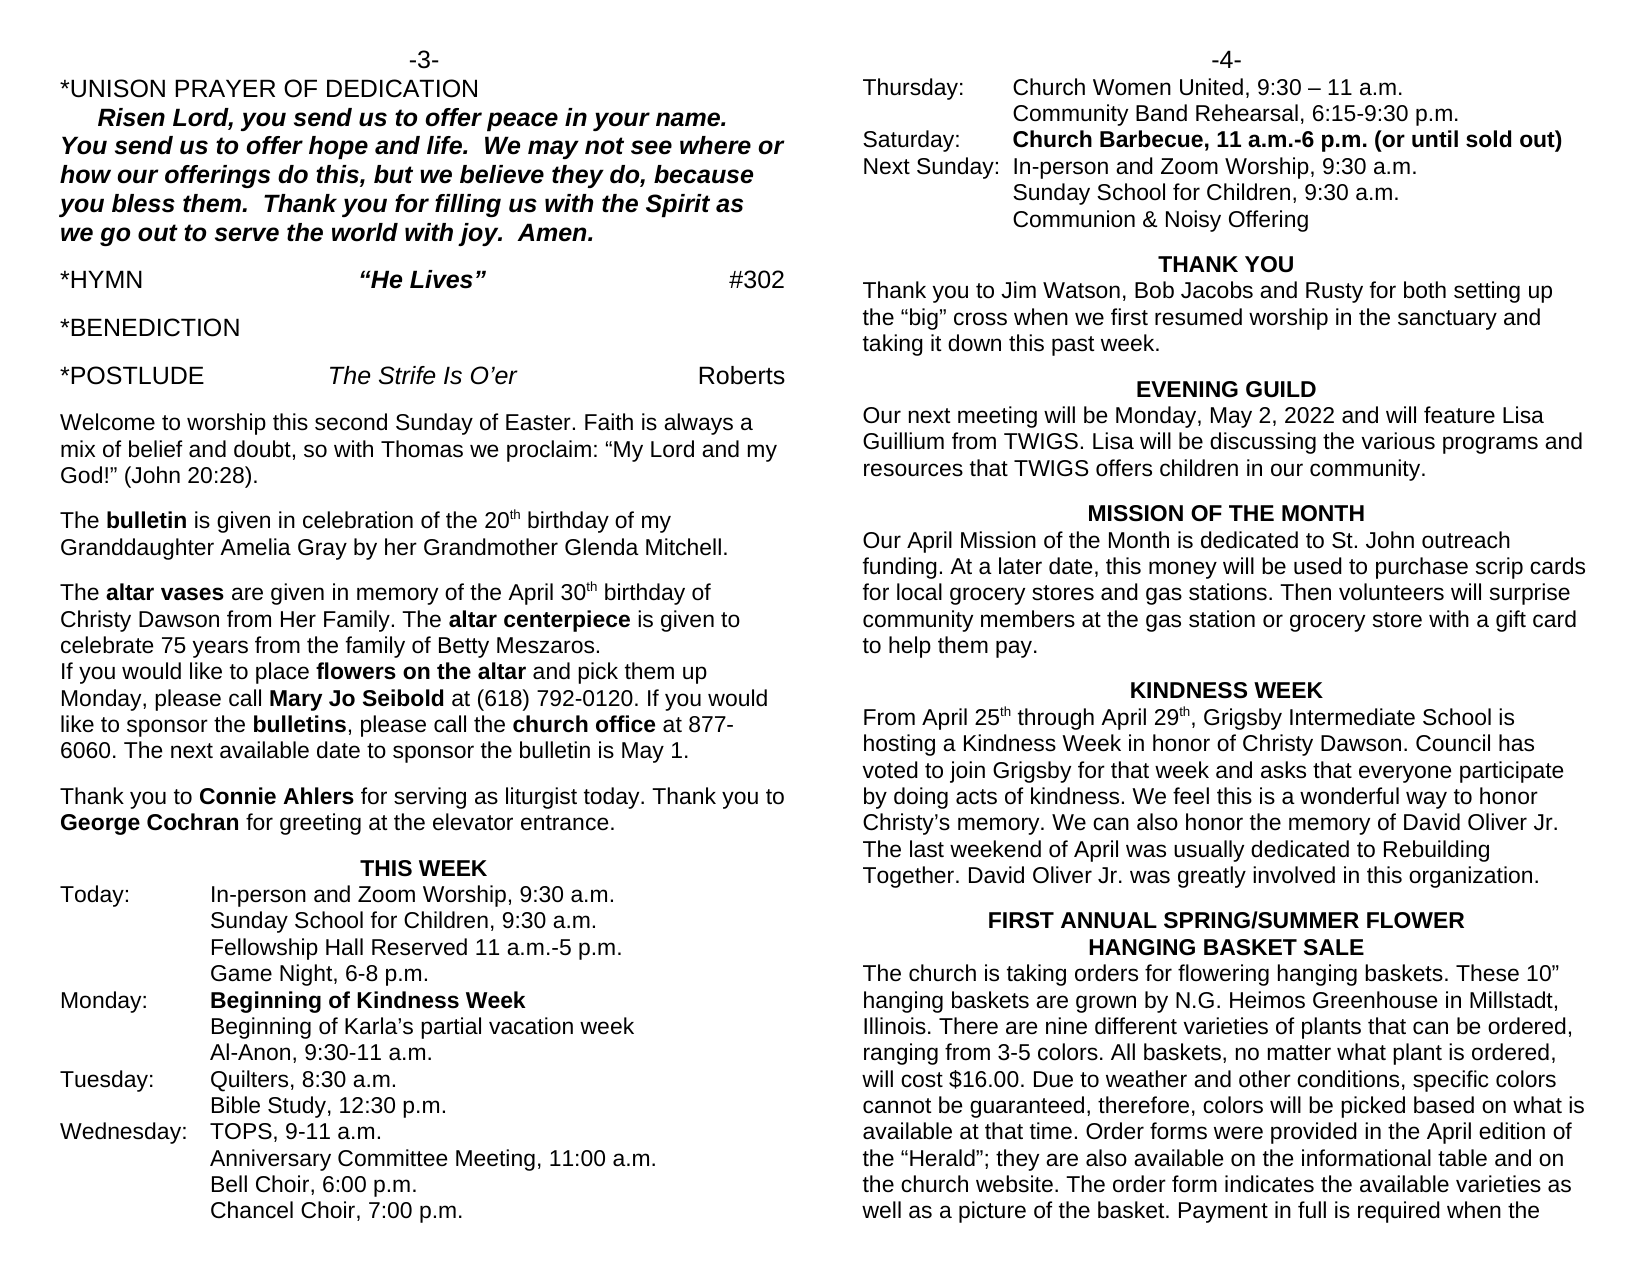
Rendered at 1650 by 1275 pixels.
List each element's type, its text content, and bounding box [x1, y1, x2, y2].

text *POSTLUDE The Strife Is O’er Roberts [60, 361, 787, 390]
text Communion & Noisy Offering [862, 206, 1590, 232]
text Chancel Choir, 7:00 p.m. [60, 1197, 787, 1224]
text THANK YOU [862, 251, 1590, 277]
text THIS WEEK [60, 855, 787, 881]
text From April 25th through April 29th, Grigsby Intermediate School is hosting a Kindness Week in honor of Christy Dawson. Council has voted to join Grigsby for that week and asks that everyone participate by doing acts of kindness. We feel this is a wonderful way to honor Christy’s memory. We can also honor the memory of David Oliver Jr. The last weekend of April was usually dedicated to Rebuilding Together. David Oliver Jr. was greatly involved in this organization. [862, 704, 1590, 888]
text Al-Anon, 9:30-11 a.m. [60, 1039, 787, 1066]
text Sunday School for Children, 9:30 a.m. [862, 179, 1590, 206]
text Welcome to worship this second Sunday of Easter. Faith is always a mix of belief and doubt, so with Thomas we proclaim: “My Lord and my God!” (John 20:28). [60, 409, 787, 488]
text Our April Mission of the Month is dedicated to St. John outreach funding. At a later date, this money will be used to purchase scrip cards for local grocery stores and gas stations. Then volunteers will surprise community members at the gas station or grocery store with a gift card to help them pay. [862, 527, 1590, 658]
text If you would like to place flowers on the altar and pick them up Monday, please call Mary Jo Seibold at (618) 792-0120. If you would like to sponsor the bulletins, please call the church office at 877-6060. The next available date to sponsor the bulletin is May 1. [60, 658, 787, 764]
text Anniversary Committee Meeting, 11:00 a.m. [60, 1145, 787, 1171]
text Today: In-person and Zoom Worship, 9:30 a.m. [60, 881, 787, 907]
text Thank you to Connie Ahlers for serving as liturgist today. Thank you to George Cochran for greeting at the elevator entrance. [60, 783, 787, 836]
text The bulletin is given in celebration of the 20th birthday of my Granddaughter Amelia Gray by her Grandmother Glenda Mitchell. [60, 507, 787, 560]
text Risen Lord, you send us to offer peace in your name. You send us to offer hope and life. We may not see where or how our offerings do this, but we believe they do, because you bless them. Thank you for filling us with the Spirit as we go out to serve the world with joy. Amen. [60, 102, 787, 246]
text MISSION OF THE MONTH [862, 500, 1590, 527]
text Wednesday: TOPS, 9-11 a.m. [60, 1118, 787, 1145]
text Fellowship Hall Reserved 11 a.m.-5 p.m. [60, 934, 787, 960]
text Thank you to Jim Watson, Bob Jacobs and Rusty for both setting up the “big” cross when we first resumed worship in the sanctuary and taking it down this past week. [862, 277, 1590, 356]
text The altar vases are given in memory of the April 30th birthday of Christy Dawson from Her Family. The altar centerpiece is given to celebrate 75 years from the family of Betty Meszaros. [60, 579, 787, 658]
text Beginning of Karla’s partial vacation week [60, 1013, 787, 1039]
text Tuesday: Quilters, 8:30 a.m. [60, 1066, 787, 1092]
text FIRST ANNUAL SPRING/SUMMER FLOWER [862, 907, 1590, 934]
text Sunday School for Children, 9:30 a.m. [60, 907, 787, 934]
text Community Band Rehearsal, 6:15-9:30 p.m. [862, 100, 1590, 126]
text Bell Choir, 6:00 p.m. [60, 1171, 787, 1197]
text -4- [862, 45, 1590, 74]
text Monday: Beginning of Kindness Week [60, 987, 787, 1013]
text EVENING GUILD [862, 376, 1590, 402]
text HANGING BASKET SALE [862, 934, 1590, 960]
text Game Night, 6-8 p.m. [60, 960, 787, 987]
text Bible Study, 12:30 p.m. [60, 1092, 787, 1118]
text The church is taking orders for flowering hanging baskets. These 10” hanging baskets are grown by N.G. Heimos Greenhouse in Millstadt, Illinois. There are nine different varieties of plants that can be ordered, ranging from 3-5 colors. All baskets, no matter what plant is ordered, will cost $16.00. Due to weather and other conditions, specific colors cannot be guaranteed, therefore, colors will be picked based on what is available at that time. Order forms were provided in the April edition of the “Herald”; they are also available on the informational table and on the church website. The order form indicates the available varieties as well as a picture of the basket. Payment in full is required when the [862, 960, 1590, 1224]
text Thursday: Church Women United, 9:30 – 11 a.m. [862, 74, 1590, 100]
text -3- [60, 45, 787, 74]
text *HYMN “He Lives” #302 [60, 265, 787, 294]
text Next Sunday: In-person and Zoom Worship, 9:30 a.m. [862, 153, 1590, 179]
text Saturday: Church Barbecue, 11 a.m.-6 p.m. (or until sold out) [862, 126, 1590, 153]
text *BENEDICTION [60, 313, 787, 342]
text KINDNESS WEEK [862, 677, 1590, 704]
text *UNISON PRAYER OF DEDICATION [60, 74, 787, 102]
text Our next meeting will be Monday, May 2, 2022 and will feature Lisa Guillium from TWIGS. Lisa will be discussing the various programs and resources that TWIGS offers children in our community. [862, 402, 1590, 481]
